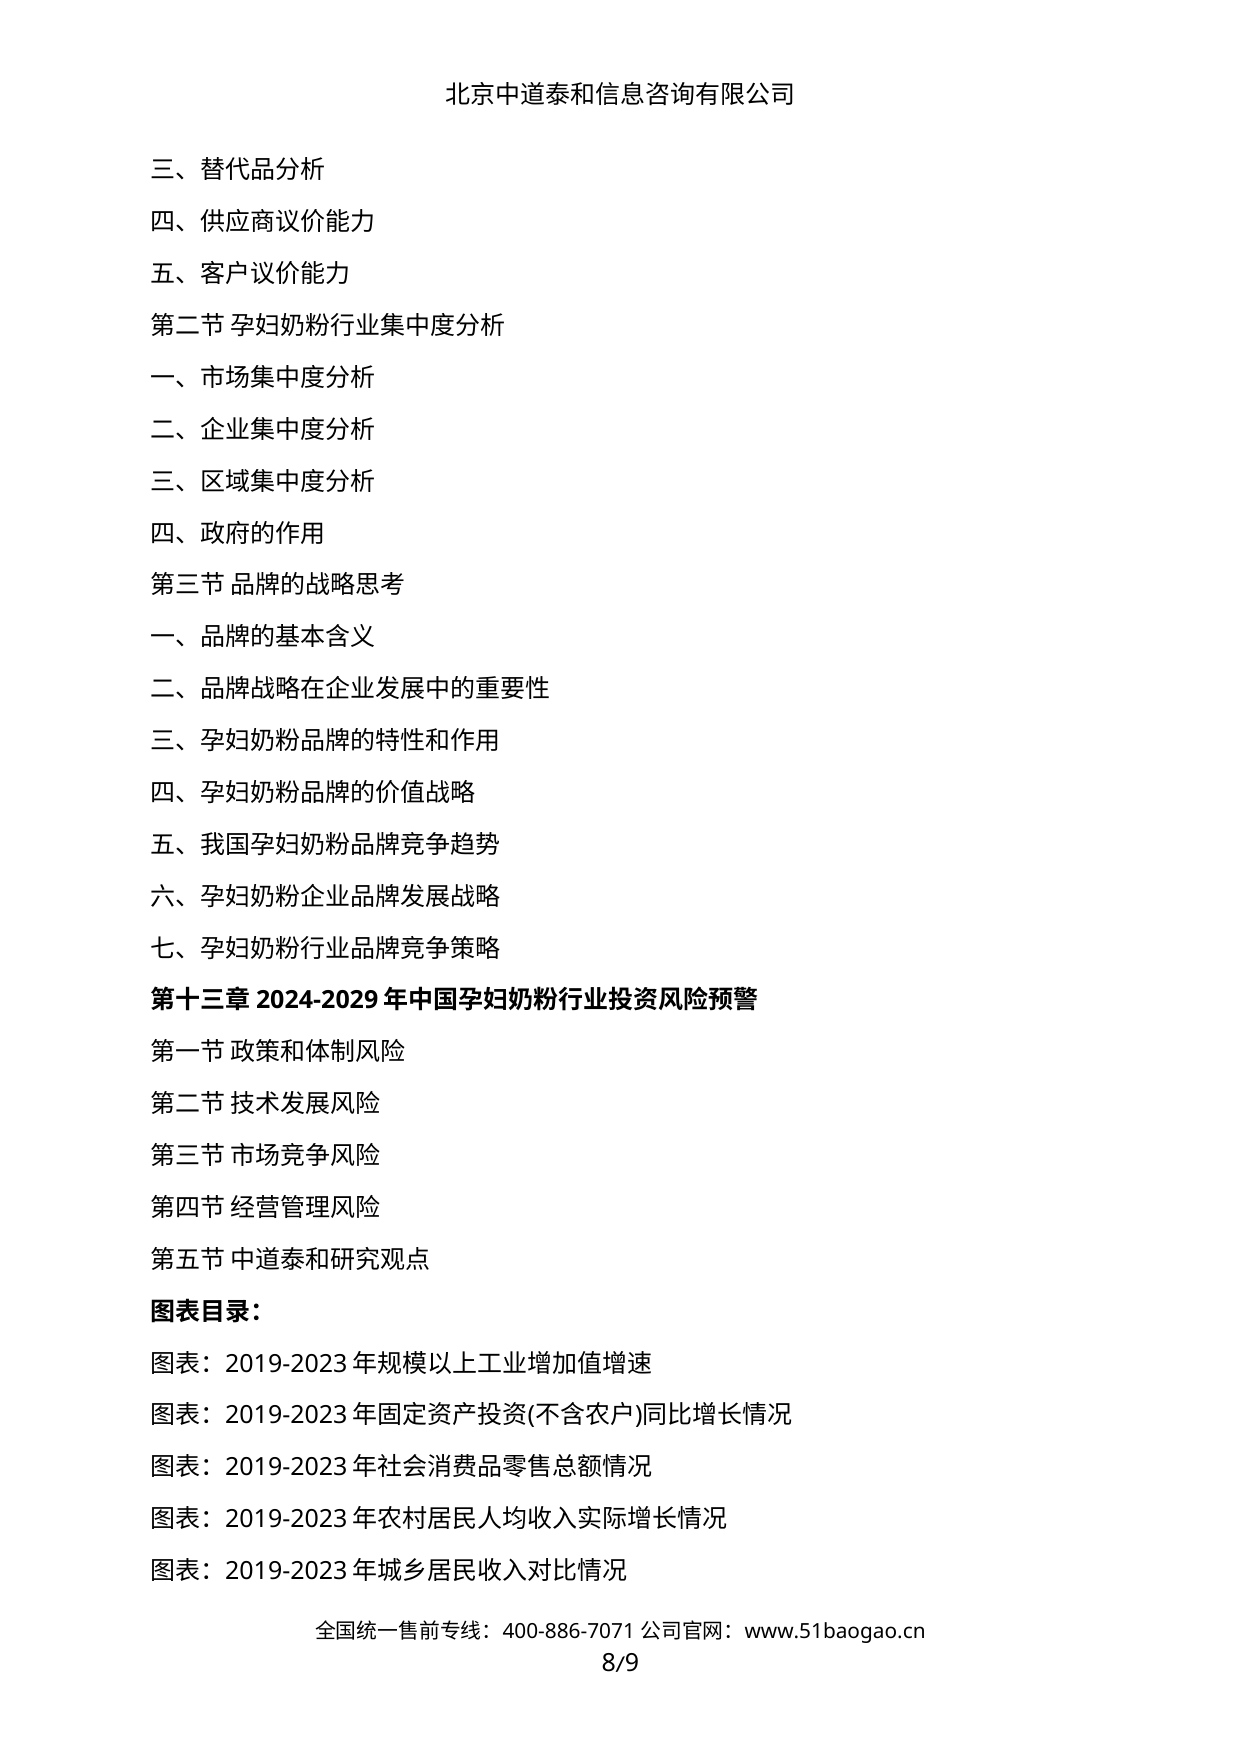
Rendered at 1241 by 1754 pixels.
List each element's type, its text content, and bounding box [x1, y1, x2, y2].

text 一、品牌的基本含义 [150, 617, 1090, 653]
text 图表：2019-2023年城乡居民收入对比情况 [150, 1551, 1090, 1587]
text 一、市场集中度分析 [150, 357, 1090, 394]
text 四、供应商议价能力 [150, 202, 1090, 238]
text 三、替代品分析 [150, 150, 1090, 186]
text 图表：2019-2023年固定资产投资(不含农户)同比增长情况 [150, 1395, 1090, 1431]
text 图表目录： [150, 1291, 1090, 1327]
text 第四节 经营管理风险 [150, 1187, 1090, 1224]
text 三、孕妇奶粉品牌的特性和作用 [150, 721, 1090, 757]
text 四、政府的作用 [150, 513, 1090, 549]
text 六、孕妇奶粉企业品牌发展战略 [150, 876, 1090, 912]
text 三、区域集中度分析 [150, 461, 1090, 497]
text 二、企业集中度分析 [150, 409, 1090, 446]
text 二、品牌战略在企业发展中的重要性 [150, 669, 1090, 705]
text 第五节 中道泰和研究观点 [150, 1239, 1090, 1276]
text 第十三章 2024-2029年中国孕妇奶粉行业投资风险预警 [150, 980, 1090, 1016]
text 第二节 孕妇奶粉行业集中度分析 [150, 306, 1090, 342]
text 第二节 技术发展风险 [150, 1084, 1090, 1120]
text 图表：2019-2023年规模以上工业增加值增速 [150, 1343, 1090, 1379]
text 五、客户议价能力 [150, 254, 1090, 290]
text 第一节 政策和体制风险 [150, 1032, 1090, 1068]
text 图表：2019-2023年社会消费品零售总额情况 [150, 1447, 1090, 1483]
text 七、孕妇奶粉行业品牌竞争策略 [150, 928, 1090, 964]
text 第三节 市场竞争风险 [150, 1136, 1090, 1172]
text 五、我国孕妇奶粉品牌竞争趋势 [150, 824, 1090, 861]
text 四、孕妇奶粉品牌的价值战略 [150, 772, 1090, 809]
text 第三节 品牌的战略思考 [150, 565, 1090, 601]
text 图表：2019-2023年农村居民人均收入实际增长情况 [150, 1499, 1090, 1535]
